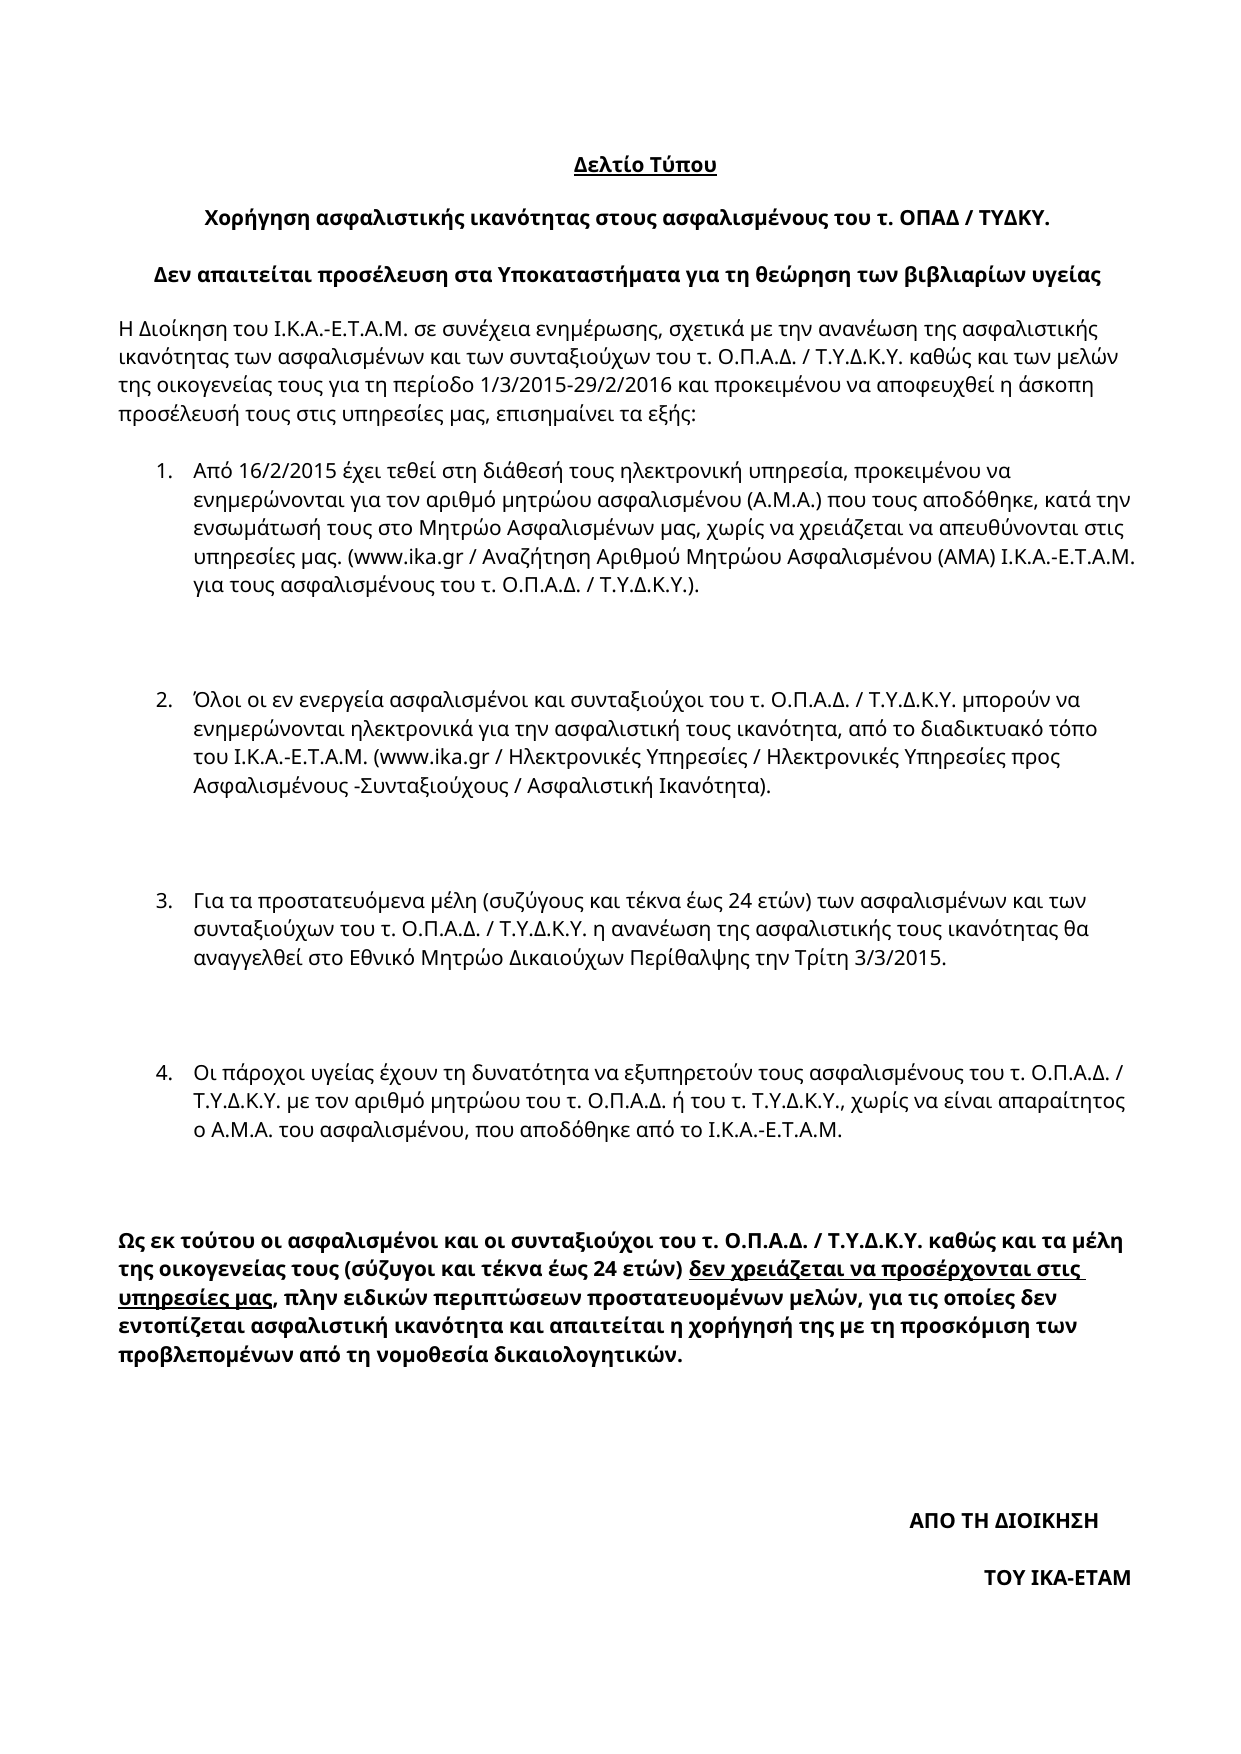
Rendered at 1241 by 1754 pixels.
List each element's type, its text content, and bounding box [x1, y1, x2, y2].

list Για τα προστατευόμενα μέλη (συζύγους και τέκνα έως 24 ετών) των ασφαλισμένων και των συνταξιούχων του τ. Ο.Π.Α.Δ. / Τ.Υ.Δ.Κ.Υ. η ανανέωση της ασφαλιστικής τους ικανότητας θα αναγγελθεί στο Εθνικό Μητρώο Δικαιούχων Περίθαλψης την Τρίτη 3/3/2015. [156, 886, 1137, 971]
list Όλοι οι εν ενεργεία ασφαλισμένοι και συνταξιούχοι του τ. Ο.Π.Α.Δ. / Τ.Υ.Δ.Κ.Υ. μπορούν να ενημερώνονται ηλεκτρονικά για την ασφαλιστική τους ικανότητα, από το διαδικτυακό τόπο του Ι.Κ.Α.-Ε.Τ.Α.Μ. (www.ika.gr / Ηλεκτρονικές Υπηρεσίες / Ηλεκτρονικές Υπηρεσίες προς Ασφαλισμένους -Συνταξιούχους / Ασφαλιστική Ικανότητα). [156, 686, 1137, 799]
list Από 16/2/2015 έχει τεθεί στη διάθεσή τους ηλεκτρονική υπηρεσία, προκειμένου να ενημερώνονται για τον αριθμό μητρώου ασφαλισμένου (Α.Μ.Α.) που τους αποδόθηκε, κατά την ενσωμάτωσή τους στο Μητρώο Ασφαλισμένων μας, χωρίς να χρειάζεται να απευθύνονται στις υπηρεσίες μας. (www.ika.gr / Αναζήτηση Αριθμού Μητρώου Ασφαλισμένου (ΑΜΑ) Ι.Κ.Α.-Ε.Τ.Α.Μ. για τους ασφαλισμένους του τ. Ο.Π.Α.Δ. / Τ.Υ.Δ.Κ.Υ.). [156, 457, 1137, 599]
text Χορήγηση ασφαλιστικής ικανότητας στους ασφαλισμένους του τ. ΟΠΑΔ / ΤΥΔΚΥ. Δεν απαιτείται προσέλευση στα Υποκαταστήματα για τη θεώρηση των βιβλιαρίων υγείας [118, 203, 1137, 289]
text Η Διοίκηση του Ι.Κ.Α.-Ε.Τ.Α.Μ. σε συνέχεια ενημέρωσης, σχετικά με την ανανέωση της ασφαλιστικής ικανότητας των ασφαλισμένων και των συνταξιούχων του τ. Ο.Π.Α.Δ. / Τ.Υ.Δ.Κ.Υ. καθώς και των μελών της οικογενείας τους για τη περίοδο 1/3/2015-29/2/2016 και προκειμένου να αποφευχθεί η άσκοπη προσέλευσή τους στις υπηρεσίες μας, επισημαίνει τα εξής: [118, 314, 1137, 427]
list Οι πάροχοι υγείας έχουν τη δυνατότητα να εξυπηρετούν τους ασφαλισμένους του τ. Ο.Π.Α.Δ. / Τ.Υ.Δ.Κ.Υ. με τον αριθμό μητρώου του τ. Ο.Π.Α.Δ. ή του τ. Τ.Υ.Δ.Κ.Υ., χωρίς να είναι απαραίτητος ο Α.Μ.Α. του ασφαλισμένου, που αποδόθηκε από το Ι.Κ.Α.-Ε.Τ.Α.Μ. [156, 1058, 1137, 1143]
text Ως εκ τούτου οι ασφαλισμένοι και οι συνταξιούχοι του τ. Ο.Π.Α.Δ. / Τ.Υ.Δ.Κ.Υ. καθώς και τα μέλη της οικογενείας τους (σύζυγοι και τέκνα έως 24 ετών) δεν χρειάζεται να προσέρχονται στις υπηρεσίες μας, πλην ειδικών περιπτώσεων προστατευομένων μελών, για τις οποίες δεν εντοπίζεται ασφαλιστική ικανότητα και απαιτείται η χορήγησή της με τη προσκόμιση των προβλεπομένων από τη νομοθεσία δικαιολογητικών. [118, 1226, 1137, 1425]
text Δελτίο Τύπου [74, 150, 1217, 178]
text ΑΠΟ ΤΗ ΔΙΟΙΚΗΣΗ ΤΟΥ ΙΚΑ-ΕΤΑΜ [118, 1450, 1137, 1592]
